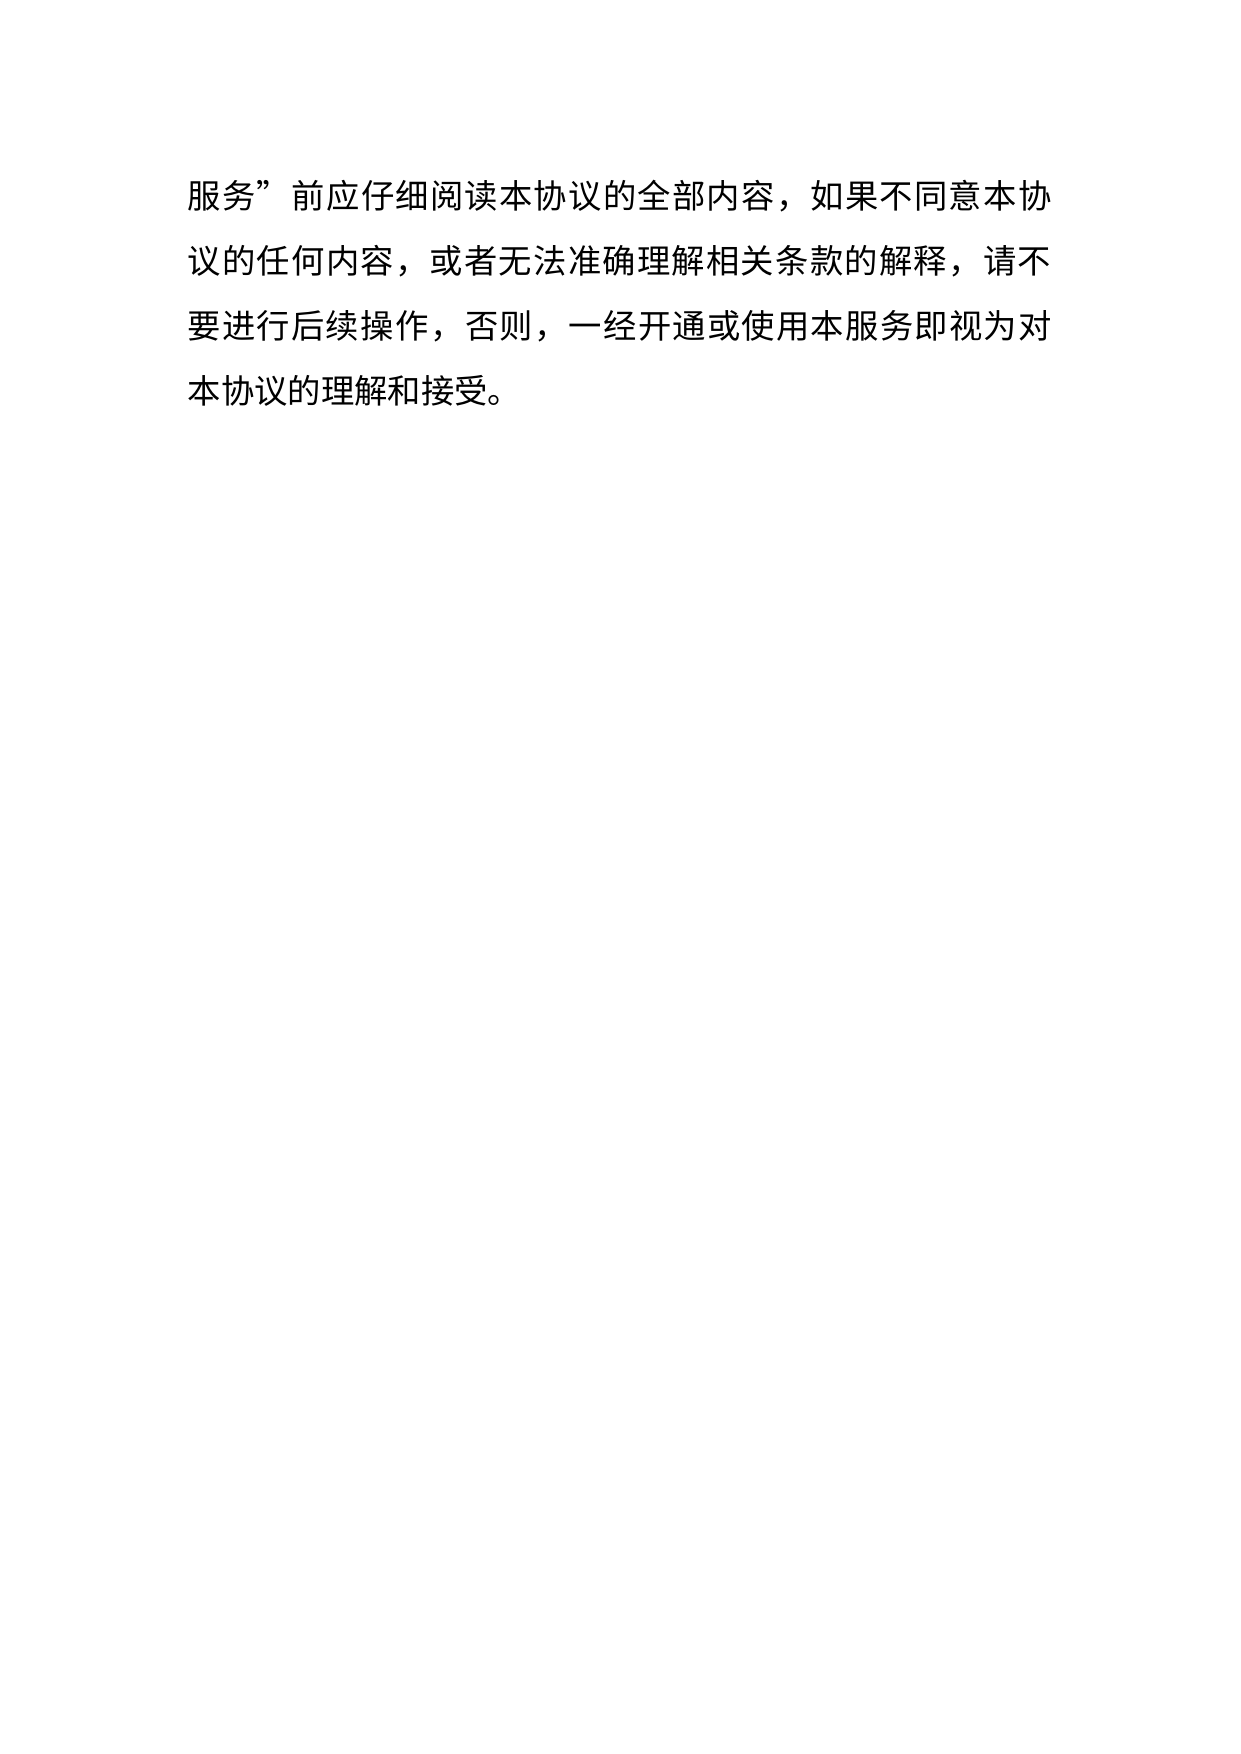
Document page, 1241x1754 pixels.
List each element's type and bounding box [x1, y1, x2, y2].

text [187, 162, 1053, 422]
